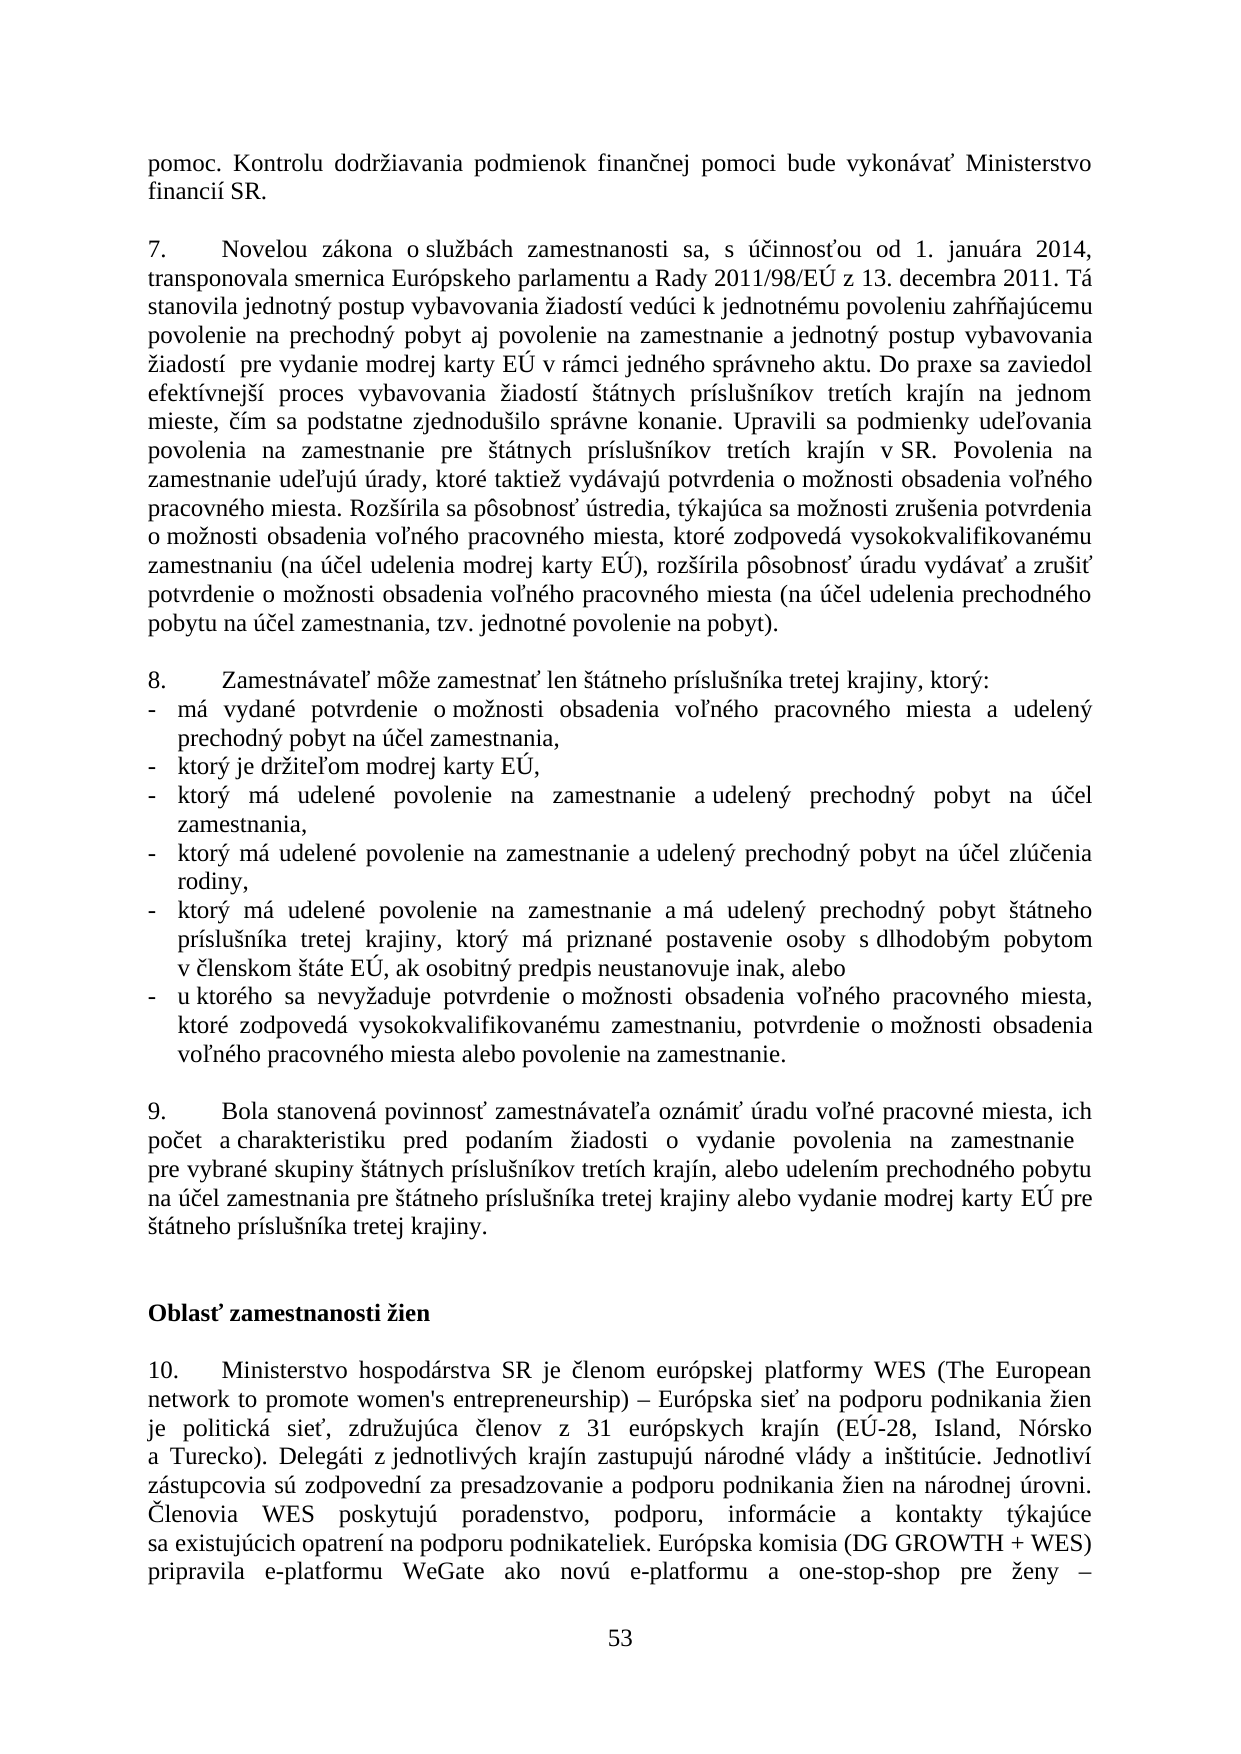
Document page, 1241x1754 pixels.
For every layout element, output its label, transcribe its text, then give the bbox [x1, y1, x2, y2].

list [148, 1355, 1093, 1585]
list Bola stanovená povinnosť zamestnávateľa oznámiť úradu voľné pracovné miesta, ich počet a charakteristiku pred podaním žiadosti o vydanie povolenia na zamestnanie pre vybrané skupiny štátnych príslušníkov tretích krajín, alebo udelením prechodného pobytu na účel zamestnania pre štátneho príslušníka tretej krajiny alebo vydanie modrej karty EÚ pre štátneho príslušníka tretej krajiny. [148, 1096, 1093, 1240]
list u ktorého sa nevyžaduje potvrdenie o možnosti obsadenia voľného pracovného miesta, ktoré zodpovedá vysokokvalifikovanému zamestnaniu, potvrdenie o možnosti obsadenia voľného pracovného miesta alebo povolenie na zamestnanie. [148, 981, 1093, 1068]
list ktorý má udelené povolenie na zamestnanie a udelený prechodný pobyt na účel zamestnania, [148, 780, 1093, 838]
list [148, 148, 1093, 205]
list Novelou zákona o službách zamestnanosti sa, s účinnosťou od 1. januára 2014, transponovala smernica Európskeho parlamentu a Rady 2011/98/EÚ z 13. decembra 2011. Tá stanovila jednotný postup vybavovania žiadostí vedúci k jednotnému povoleniu zahŕňajúcemu povolenie na prechodný pobyt aj povolenie na zamestnanie a jednotný postup vybavovania žiadostí pre vydanie modrej karty EÚ v rámci jedného správneho aktu. Do praxe sa zaviedol efektívnejší proces vybavovania žiadostí štátnych príslušníkov tretích krajín na jednom mieste, čím sa podstatne zjednodušilo správne konanie. Upravili sa podmienky udeľovania povolenia na zamestnanie pre štátnych príslušníkov tretích krajín v SR. Povolenia na zamestnanie udeľujú úrady, ktoré taktiež vydávajú potvrdenia o možnosti obsadenia voľného pracovného miesta. Rozšírila sa pôsobnosť ústredia, týkajúca sa možnosti zrušenia potvrdenia o možnosti obsadenia voľného pracovného miesta, ktoré zodpovedá vysokokvalifikovanému zamestnaniu (na účel udelenia modrej karty EÚ), rozšírila pôsobnosť úradu vydávať a zrušiť potvrdenie o možnosti obsadenia voľného pracovného miesta (na účel udelenia prechodného pobytu na účel zamestnania, tzv. jednotné povolenie na pobyt). [148, 234, 1093, 636]
list ktorý má udelené povolenie na zamestnanie a má udelený prechodný pobyt štátneho príslušníka tretej krajiny, ktorý má priznané postavenie osoby s dlhodobým pobytom v členskom štáte EÚ, ak osobitný predpis neustanovuje inak, alebo [148, 895, 1093, 981]
list ktorý je držiteľom modrej karty EÚ, [148, 751, 1093, 780]
list ktorý má udelené povolenie na zamestnanie a udelený prechodný pobyt na účel zlúčenia rodiny, [148, 838, 1093, 895]
list Zamestnávateľ môže zamestnať len štátneho príslušníka tretej krajiny, ktorý: [148, 665, 1093, 694]
text Oblasť zamestnanosti žien [148, 1298, 1093, 1326]
list má vydané potvrdenie o možnosti obsadenia voľného pracovného miesta a udelený prechodný pobyt na účel zamestnania, [148, 694, 1093, 751]
